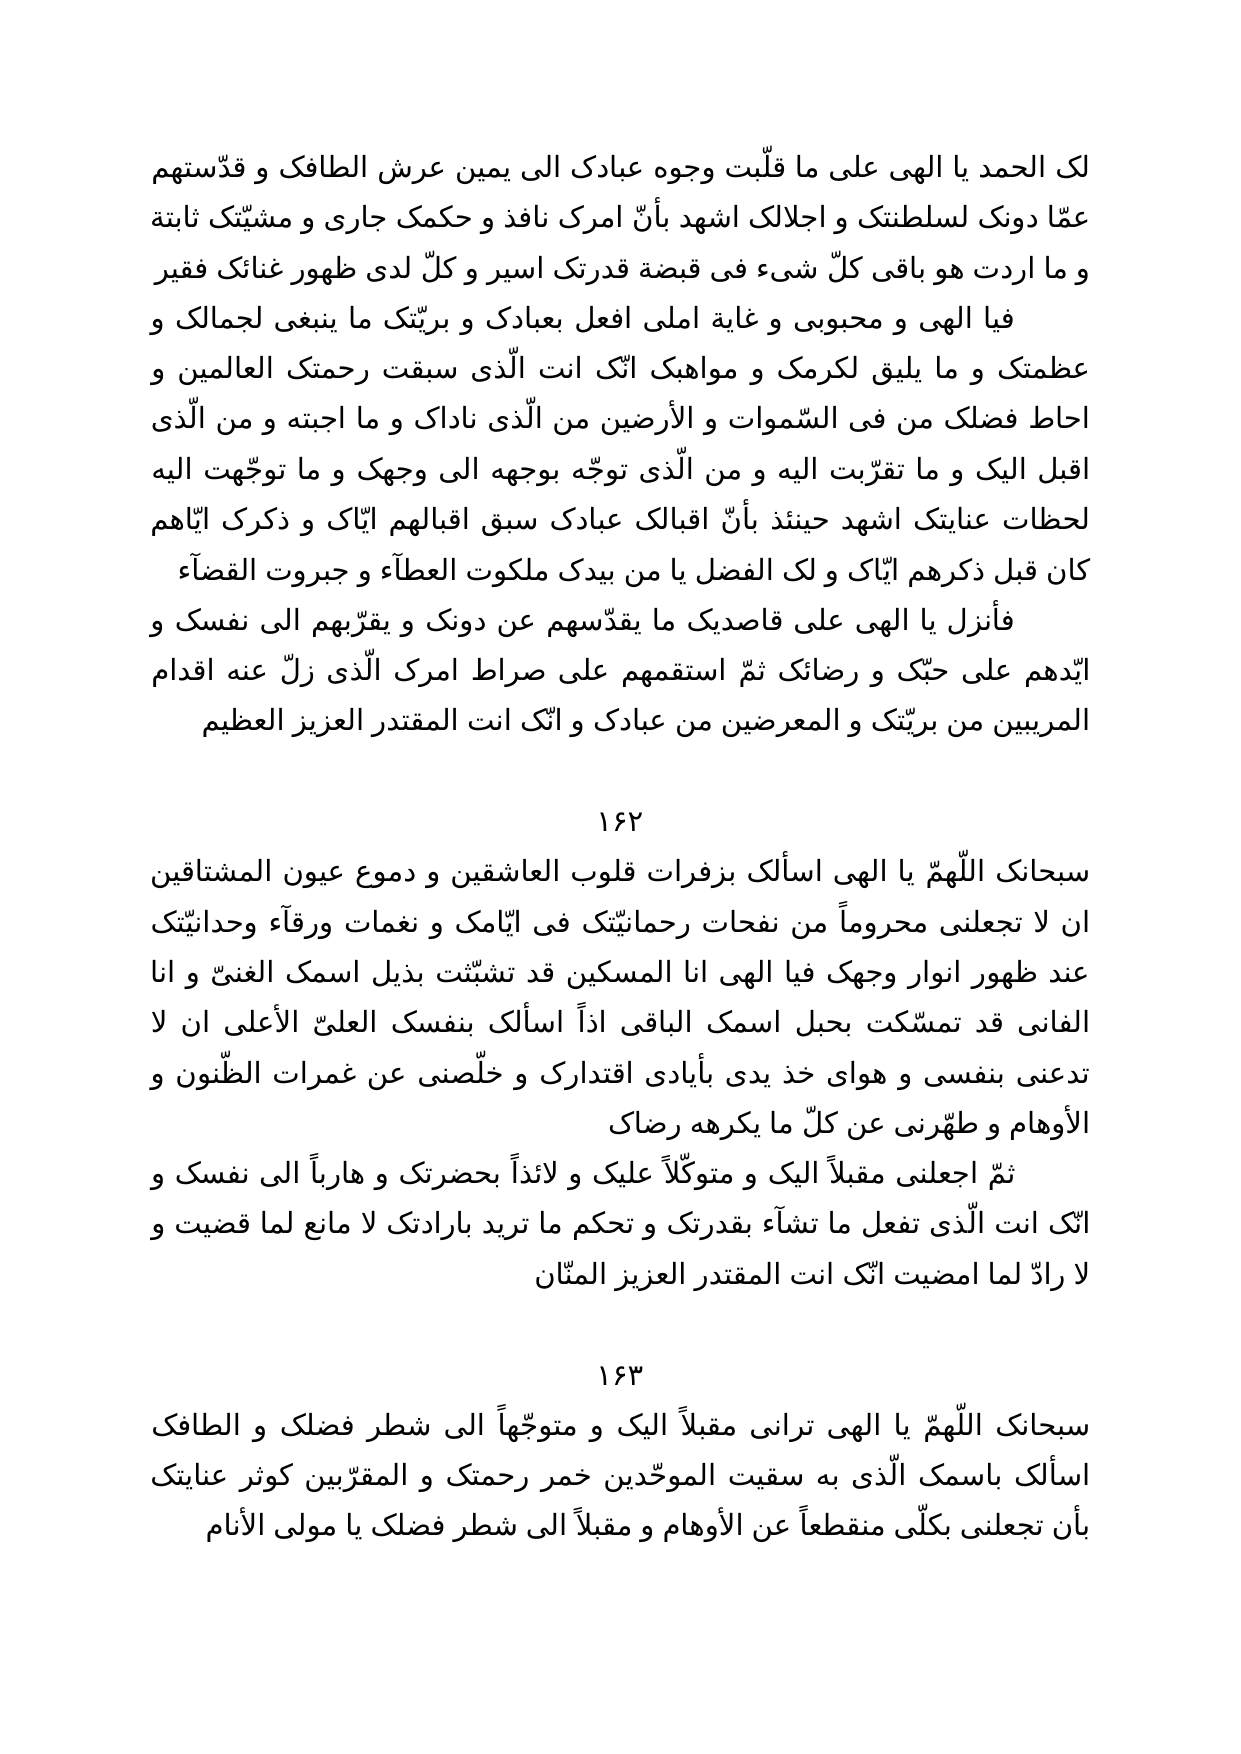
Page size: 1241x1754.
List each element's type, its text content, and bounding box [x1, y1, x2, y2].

text ۱۶۲ [150, 804, 1090, 838]
text فأنزل یا الهی علی قاصدیک ما یقدّسهم عن دونک و یقرّبهم الی نفسک و ایّدهم علی حبّک و رضائک ثمّ استقمهم علی صراط امرک الّذی زلّ عنه اقدام المریبین من بریّتک و المعرضین من عبادک و انّک انت المقتدر العزیز العظیم [150, 603, 1090, 737]
text لک الحمد یا الهی علی ما قلّبت وجوه عبادک الی یمین عرش الطافک و قدّستهم عمّا دونک لسلطنتک و اجلالک اشهد بأنّ امرک نافذ و حکمک جاری و مشیّتک ثابتة و ما اردت هو باقی کلّ شیء فی قبضة قدرتک اسیر و کلّ لدی ظهور غنائک فقیر [150, 150, 1090, 284]
text فیا الهی و محبوبی و غایة املی افعل بعبادک و بریّتک ما ینبغی لجمالک و عظمتک و ما یلیق لکرمک و مواهبک انّک انت الّذی سبقت رحمتک العالمین و احاط فضلک من فی السّموات و الأرضین من الّذی ناداک و ما اجبته و من الّذی اقبل الیک و ما تقرّبت الیه و من الّذی توجّه بوجهه الی وجهک و ما توجّهت الیه لحظات عنایتک اشهد حینئذ بأنّ اقبالک عبادک سبق اقبالهم ایّاک و ذکرک ایّاهم کان قبل ذکرهم ایّاک و لک الفضل یا من بیدک ملکوت العطآء و جبروت القضآء [150, 301, 1090, 586]
text ۱۶۳ [150, 1357, 1090, 1391]
text سبحانک اللّهمّ یا الهی اسألک بزفرات قلوب العاشقین و دموع عیون المشتاقین ان لا تجعلنی محروماً من نفحات رحمانیّتک فی ایّامک و نغمات ورقآء وحدانیّتک عند ظهور انوار وجهک فیا الهی انا المسکین قد تشبّثت بذیل اسمک الغنیّ و انا الفانی قد تمسّکت بحبل اسمک الباقی اذاً اسألک بنفسک العلیّ الأعلی ان لا تدعنی بنفسی و هوای خذ یدی بأیادی اقتدارک و خلّصنی عن غمرات الظّنون و الأوهام و طهّرنی عن کلّ ما یکرهه رضاک [150, 854, 1090, 1139]
text سبحانک اللّهمّ یا الهی ترانی مقبلاً الیک و متوجّهاً الی شطر فضلک و الطافک اسألک باسمک الّذی به سقیت الموحّدین خمر رحمتک و المقرّبین کوثر عنایتک بأن تجعلنی بکلّی منقطعاً عن الأوهام و مقبلاً الی شطر فضلک یا مولی الأنام [150, 1408, 1090, 1542]
text ثمّ اجعلنی مقبلاً الیک و متوکّلاً علیک و لائذاً بحضرتک و هارباً الی نفسک و انّک انت الّذی تفعل ما تشآء بقدرتک و تحکم ما ترید بارادتک لا مانع لما قضیت و لا رادّ لما امضیت انّک انت المقتدر العزیز المنّان [150, 1156, 1090, 1290]
